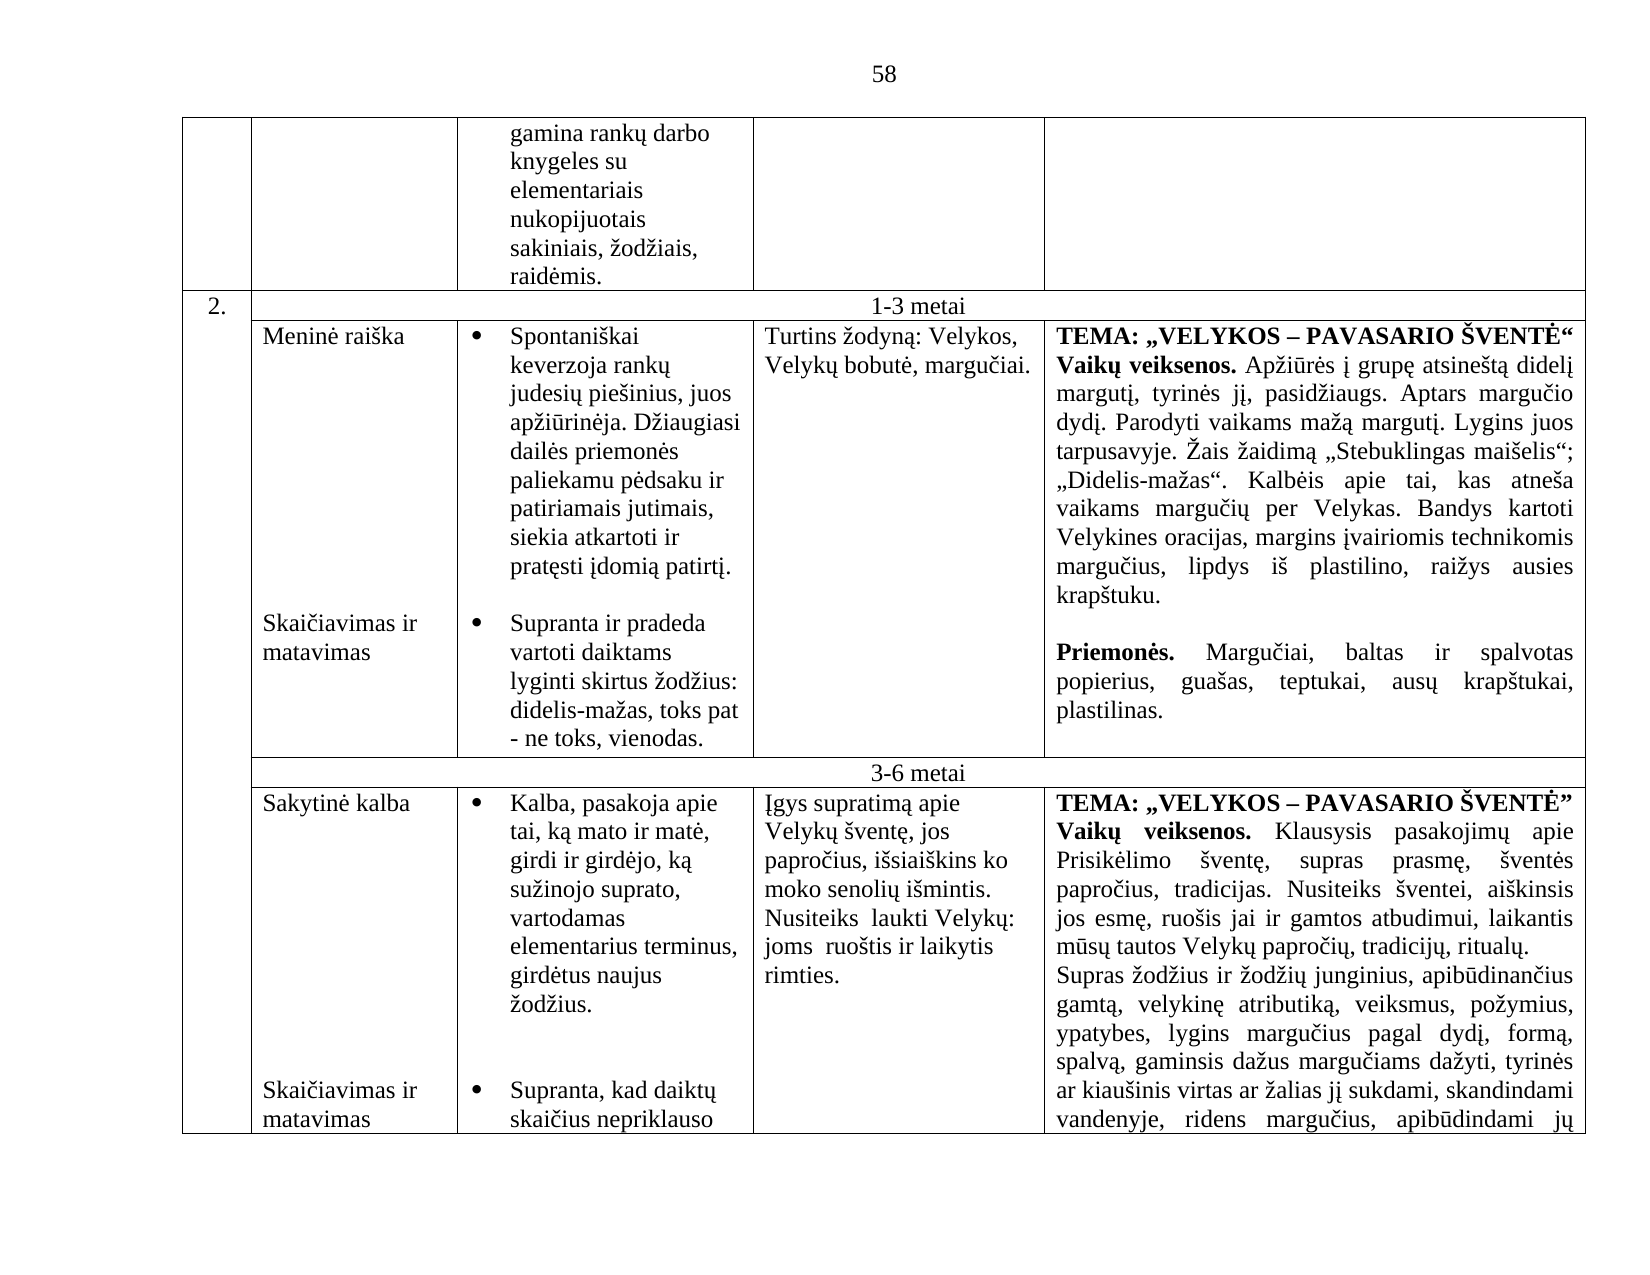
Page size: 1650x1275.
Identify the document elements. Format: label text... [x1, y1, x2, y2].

table_cell Turtins žodyną: Velykos, Velykų bobutė, margučiai. [754, 321, 1044, 757]
table_cell Spontaniškai keverzoja rankų judesių piešinius, juos apžiūrinėja. Džiaugiasi dailės priemonės paliekamu pėdsaku ir patiriamais jutimais, siekia atkartoti ir pratęsti įdomią patirtį. Supranta ir pradeda vartoti daiktams lyginti skirtus žodžius: didelis-mažas, toks pat - ne toks, vienodas. [458, 321, 753, 757]
table_cell 3-6 metai [252, 758, 1585, 787]
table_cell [754, 118, 1044, 290]
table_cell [1045, 118, 1585, 290]
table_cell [458, 788, 753, 1133]
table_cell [458, 118, 753, 290]
table_cell 2. [183, 291, 251, 1133]
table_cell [754, 788, 1044, 1133]
table_cell TEMA: „VELYKOS – PAVASARIO ŠVENTĖ“ Vaikų veiksenos. Apžiūrės į grupę atsineštą didelį margutį, tyrinės jį, pasidžiaugs. Aptars margučio dydį. Parodyti vaikams mažą margutį. Lygins juos tarpusavyje. Žais žaidimą „Stebuklingas maišelis“; „Didelis-mažas“. Kalbėis apie tai, kas atneša vaikams margučių per Velykas. Bandys kartoti Velykines oracijas, margins įvairiomis technikomis margučius, lipdys iš plastilino, raižys ausies krapštuku. Priemonės. Margučiai, baltas ir spalvotas popierius, guašas, teptukai, ausų krapštukai, plastilinas. [1045, 321, 1585, 757]
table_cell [252, 788, 457, 1133]
table_cell Meninė raiška Skaičiavimas ir matavimas [252, 321, 457, 757]
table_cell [252, 118, 457, 290]
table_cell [1045, 788, 1585, 1133]
table_cell 1-3 metai [252, 291, 1585, 320]
